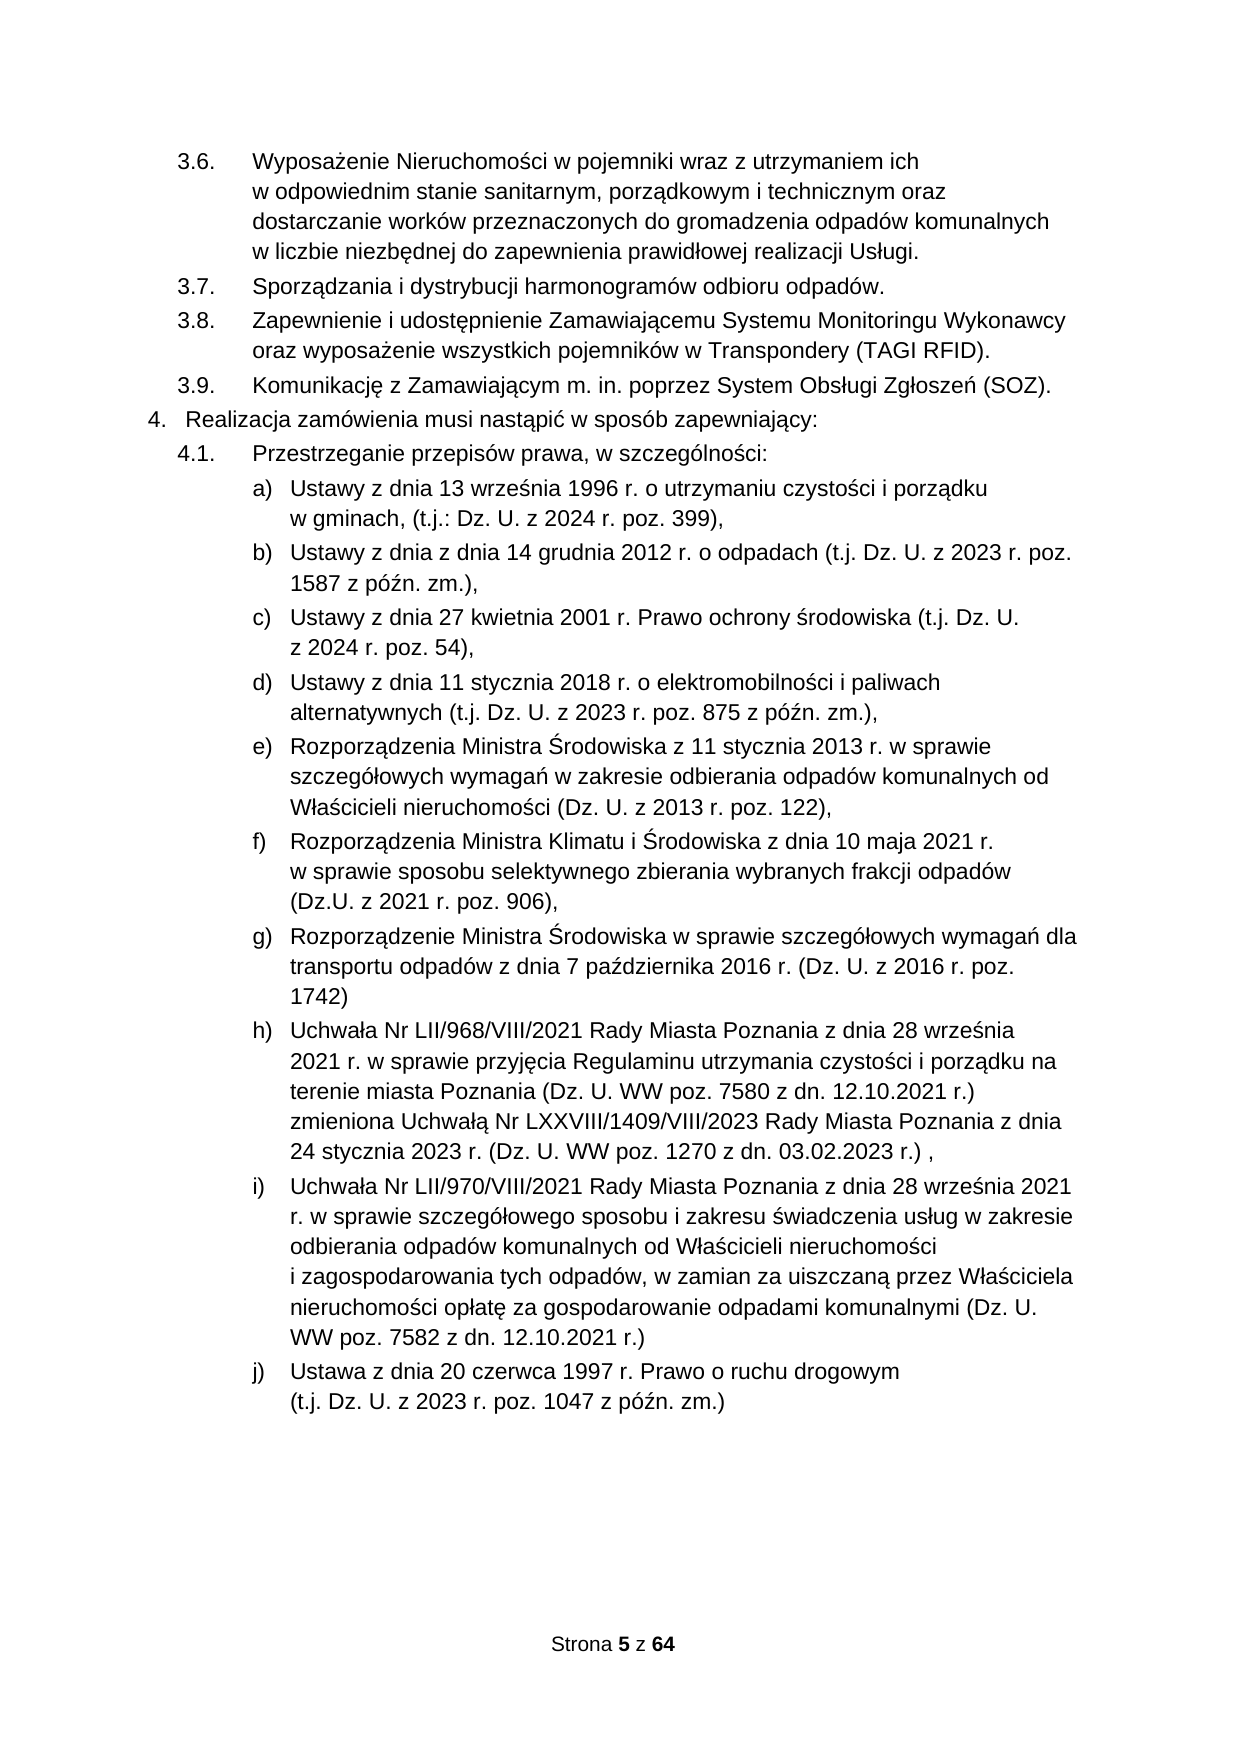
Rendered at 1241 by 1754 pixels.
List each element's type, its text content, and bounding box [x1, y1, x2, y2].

list Rozporządzenie Ministra Środowiska w sprawie szczegółowych wymagań dla transportu odpadów z dnia 7 października 2016 r. (Dz. U. z 2016 r. poz. 1742) [252, 923, 1078, 1009]
list Ustawy z dnia 13 września 1996 r. o utrzymaniu czystości i porządku w gminach, (t.j.: Dz. U. z 2024 r. poz. 399), [252, 475, 1078, 531]
list Ustawa z dnia 20 czerwca 1997 r. Prawo o ruchu drogowym (t.j. Dz. U. z 2023 r. poz. 1047 z późn. zm.) [252, 1358, 1078, 1414]
list Ustawy z dnia 27 kwietnia 2001 r. Prawo ochrony środowiska (t.j. Dz. U. z 2024 r. poz. 54), [252, 604, 1078, 660]
text Przestrzeganie przepisów prawa, w szczególności: [177, 440, 1078, 467]
text Realizacja zamówienia musi nastąpić w sposób zapewniający: [148, 406, 1078, 432]
text Zapewnienie i udostępnienie Zamawiającemu Systemu Monitoringu Wykonawcy oraz wyposażenie wszystkich pojemników w Transpondery (TAGI RFID). [177, 307, 1078, 363]
list Rozporządzenia Ministra Środowiska z 11 stycznia 2013 r. w sprawie szczegółowych wymagań w zakresie odbierania odpadów komunalnych od Właścicieli nieruchomości (Dz. U. z 2013 r. poz. 122), [252, 733, 1078, 820]
list Uchwała Nr LII/970/VIII/2021 Rady Miasta Poznania z dnia 28 września 2021 r. w sprawie szczegółowego sposobu i zakresu świadczenia usług w zakresie odbierania odpadów komunalnych od Właścicieli nieruchomości i zagospodarowania tych odpadów, w zamian za uiszczaną przez Właściciela nieruchomości opłatę za gospodarowanie odpadami komunalnymi (Dz. U. WW poz. 7582 z dn. 12.10.2021 r.) [252, 1173, 1078, 1350]
text Sporządzania i dystrybucji harmonogramów odbioru odpadów. [177, 273, 1078, 299]
list Uchwała Nr LII/968/VIII/2021 Rady Miasta Poznania z dnia 28 września 2021 r. w sprawie przyjęcia Regulaminu utrzymania czystości i porządku na terenie miasta Poznania (Dz. U. WW poz. 7580 z dn. 12.10.2021 r.) zmieniona Uchwałą Nr LXXVIII/1409/VIII/2023 Rady Miasta Poznania z dnia 24 stycznia 2023 r. (Dz. U. WW poz. 1270 z dn. 03.02.2023 r.) , [252, 1017, 1078, 1164]
text Komunikację z Zamawiającym m. in. poprzez System Obsługi Zgłoszeń (SOZ). [177, 372, 1078, 398]
list Ustawy z dnia 11 stycznia 2018 r. o elektromobilności i paliwach alternatywnych (t.j. Dz. U. z 2023 r. poz. 875 z późn. zm.), [252, 668, 1078, 725]
list Rozporządzenia Ministra Klimatu i Środowiska z dnia 10 maja 2021 r. w sprawie sposobu selektywnego zbierania wybranych frakcji odpadów (Dz.U. z 2021 r. poz. 906), [252, 828, 1078, 914]
text Wyposażenie Nieruchomości w pojemniki wraz z utrzymaniem ich w odpowiednim stanie sanitarnym, porządkowym i technicznym oraz dostarczanie worków przeznaczonych do gromadzenia odpadów komunalnych w liczbie niezbędnej do zapewnienia prawidłowej realizacji Usługi. [177, 148, 1078, 264]
list Ustawy z dnia z dnia 14 grudnia 2012 r. o odpadach (t.j. Dz. U. z 2023 r. poz. 1587 z późn. zm.), [252, 539, 1078, 596]
